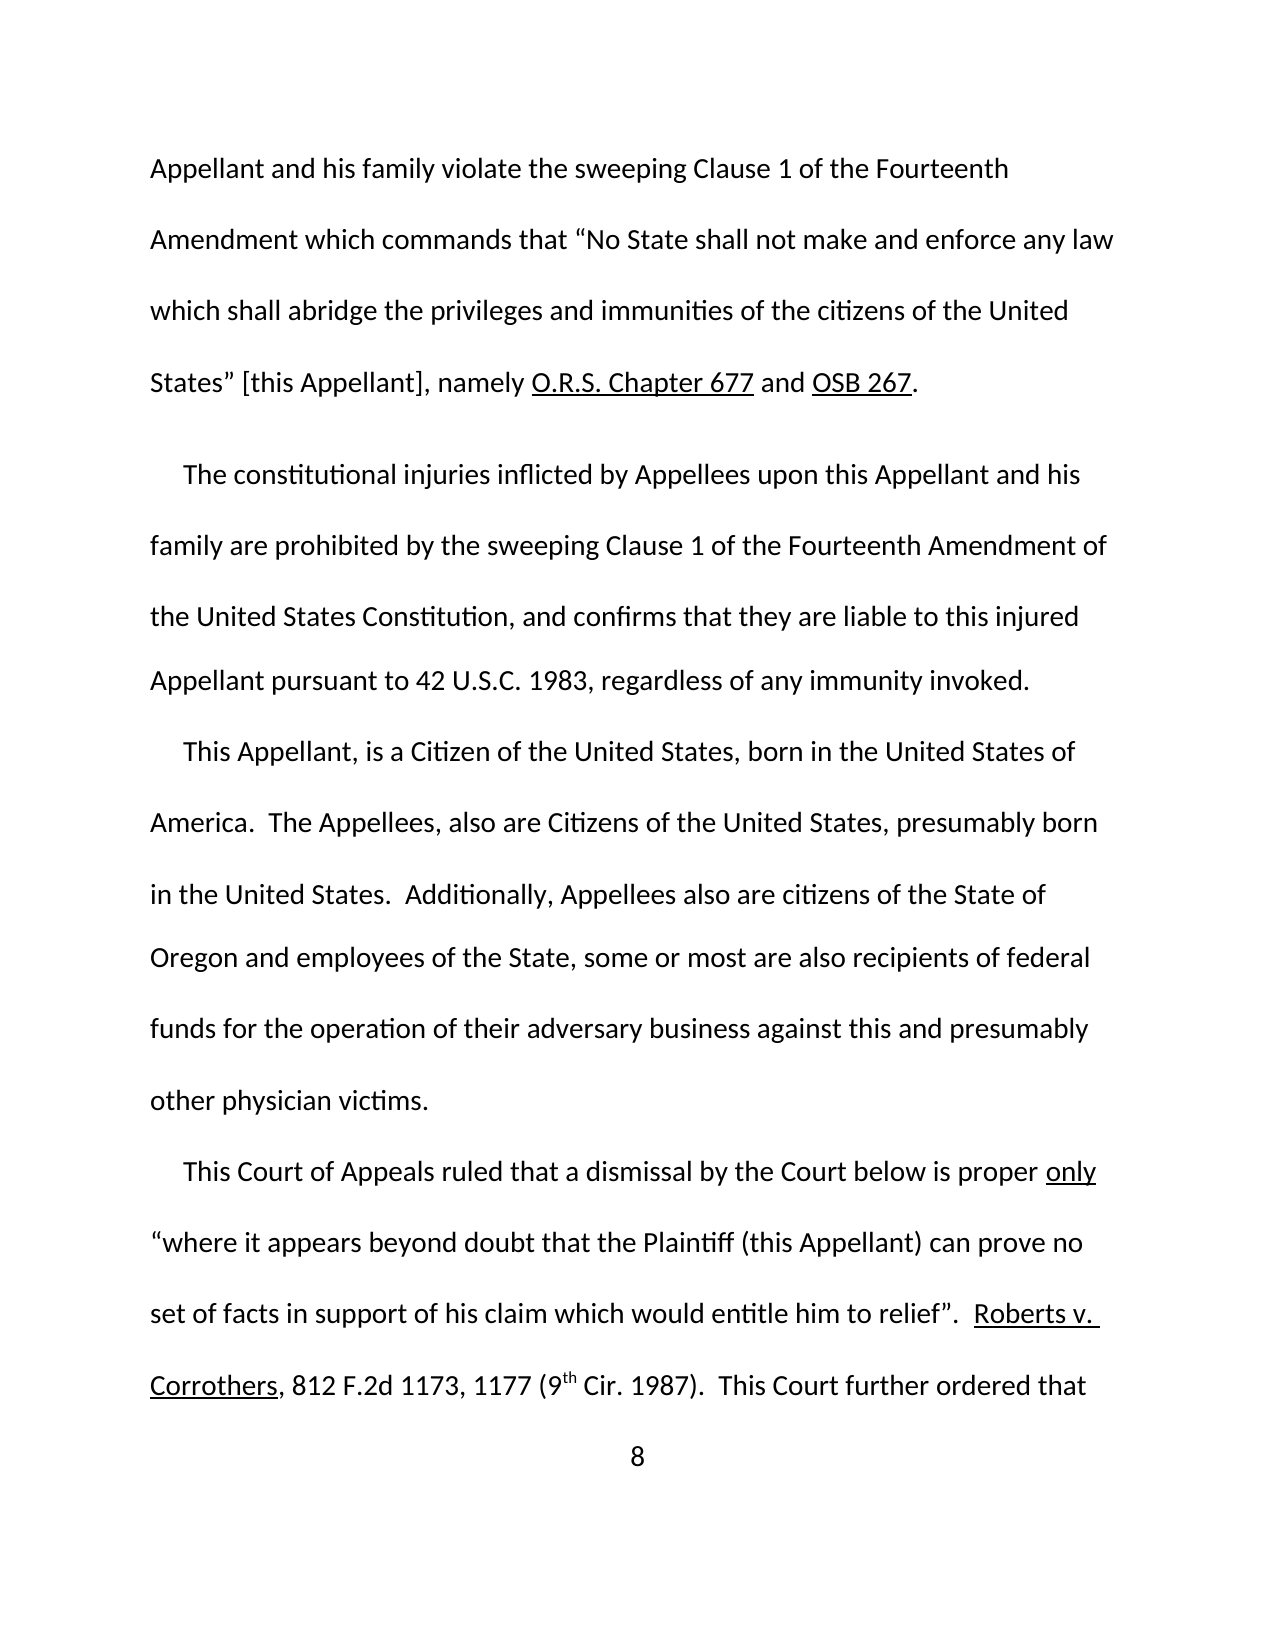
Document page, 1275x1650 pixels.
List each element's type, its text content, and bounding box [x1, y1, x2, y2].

text “where it appears beyond doubt that the Plaintiff (this Appellant) can prove no [150, 1224, 1125, 1260]
text 8 [150, 1438, 1125, 1474]
text This Appellant, is a Citizen of the United States, born in the United States of [150, 733, 1125, 769]
text other physician victims. [150, 1082, 1125, 1117]
text America. The Appellees, also are Citizens of the United States, presumably born [150, 804, 1125, 840]
text Appellant and his family violate the sweeping Clause 1 of the Fourteenth Amendment which commands that “No State shall not make and enforce any law which shall abridge the privileges and immunities of the citizens of the United States” [this Appellant], namely O.R.S. Chapter 677 and OSB 267. [150, 150, 1125, 399]
text Appellant pursuant to 42 U.S.C. 1983, regardless of any immunity invoked. [150, 662, 1125, 698]
text The constitutional injuries inflicted by Appellees upon this Appellant and his [150, 456, 1125, 491]
text family are prohibited by the sweeping Clause 1 of the Fourteenth Amendment of [150, 527, 1125, 563]
text set of facts in support of his claim which would entitle him to relief”. Roberts v. [150, 1296, 1125, 1331]
text in the United States. Additionally, Appellees also are citizens of the State of [150, 876, 1125, 911]
text the United States Constitution, and confirms that they are liable to this injured [150, 598, 1125, 634]
text funds for the operation of their adversary business against this and presumably [150, 1011, 1125, 1046]
text This Court of Appeals ruled that a dismissal by the Court below is proper only [150, 1153, 1125, 1189]
text Oregon and employees of the State, some or most are also recipients of federal [150, 939, 1125, 975]
text Corrothers, 812 F.2d 1173, 1177 (9th Cir. 1987). This Court further ordered that [150, 1367, 1125, 1402]
